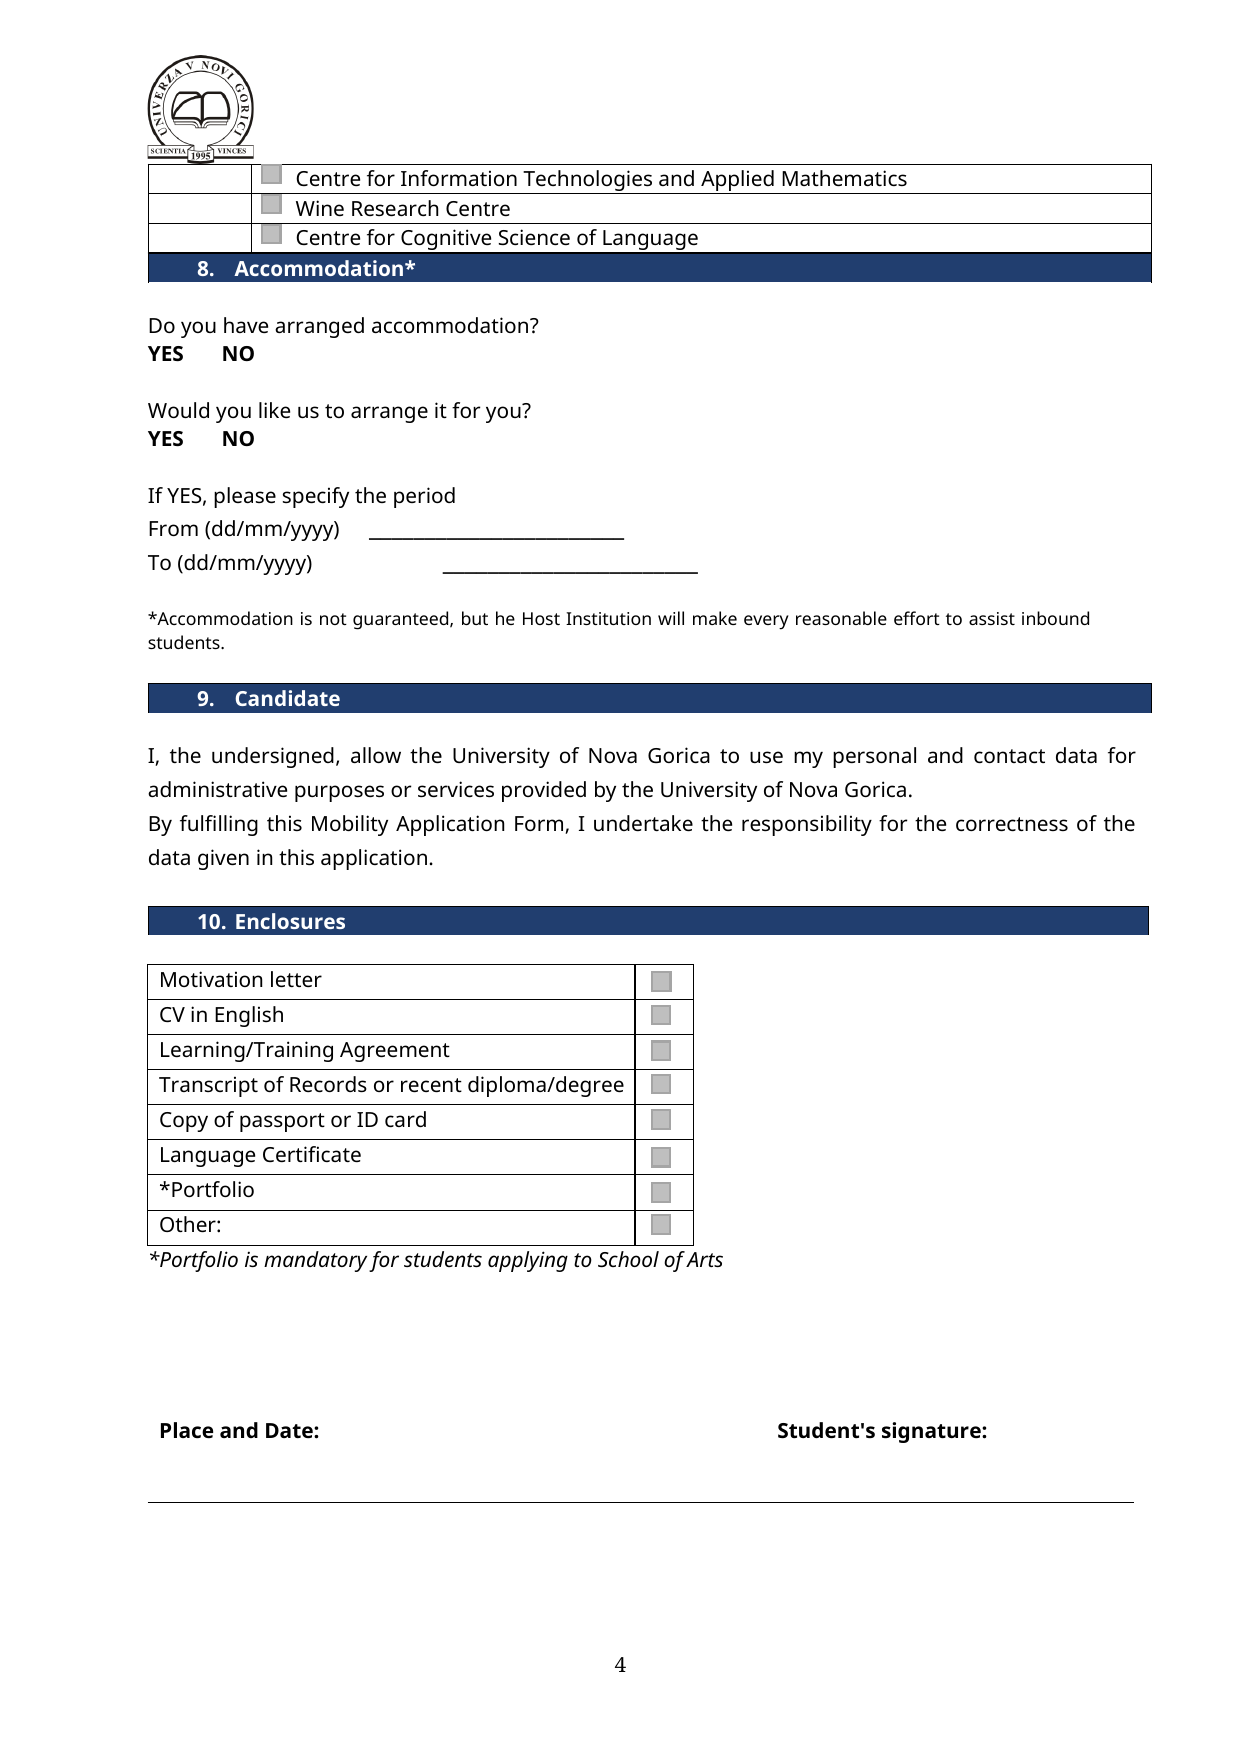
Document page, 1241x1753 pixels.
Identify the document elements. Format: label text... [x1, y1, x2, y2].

table_header Place and Date: [148, 1416, 631, 1502]
table_header Student's signature: [631, 1416, 1133, 1502]
table_cell Wine Research Centre [252, 194, 1151, 222]
table_header Accommodation* [149, 254, 1151, 282]
table_cell [636, 1140, 693, 1174]
text To (dd/mm/yyyy) _______________________ [148, 544, 1093, 578]
table_cell Centre for Cognitive Science of Language [252, 224, 1151, 252]
table_cell Other: [148, 1211, 634, 1244]
text I, the undersigned, allow the University of Nova Gorica to use my personal and contact data for administrative purposes or services provided by the University of Nova Gorica. [148, 741, 1138, 804]
text If YES, please specify the period [148, 481, 1093, 510]
table_cell [149, 224, 251, 252]
table_cell [636, 1000, 693, 1034]
table_cell CV in English [148, 1000, 634, 1034]
table_cell [636, 1070, 693, 1104]
picture [147, 55, 254, 164]
text Would you like us to arrange it for you? [148, 396, 1093, 424]
table_cell *Portfolio [148, 1175, 634, 1209]
table_header Candidate [149, 684, 1151, 713]
table_header Motivation letter [148, 965, 634, 999]
table_cell Centre for Information Technologies and Applied Mathematics [252, 165, 1151, 193]
text Do you have arranged accommodation? [148, 311, 1093, 339]
table_cell [636, 1175, 693, 1209]
table_cell [636, 1035, 693, 1069]
table_cell Transcript of Records or recent diploma/degree [148, 1070, 634, 1104]
text *Accommodation is not guaranteed, but he Host Institution will make every reasonable effort to assist inbound students. [148, 606, 1093, 655]
table_cell [636, 1105, 693, 1139]
table_cell Learning/Training Agreement [148, 1035, 634, 1069]
text By fulfilling this Mobility Application Form, I undertake the responsibility for the correctness of the data given in this application. [148, 809, 1138, 872]
table_header [636, 965, 693, 999]
text From (dd/mm/yyyy) _______________________ [148, 510, 1093, 544]
table_cell Language Certificate [148, 1140, 634, 1174]
text YES NO [148, 339, 1093, 368]
table_header Enclosures [149, 907, 1148, 935]
table_cell Copy of passport or ID card [148, 1105, 634, 1139]
table_cell [149, 165, 251, 193]
table_cell [636, 1211, 693, 1244]
table_cell [149, 194, 251, 222]
text *Portfolio is mandatory for students applying to School of Arts [148, 1246, 1093, 1274]
text YES NO [148, 424, 1093, 453]
